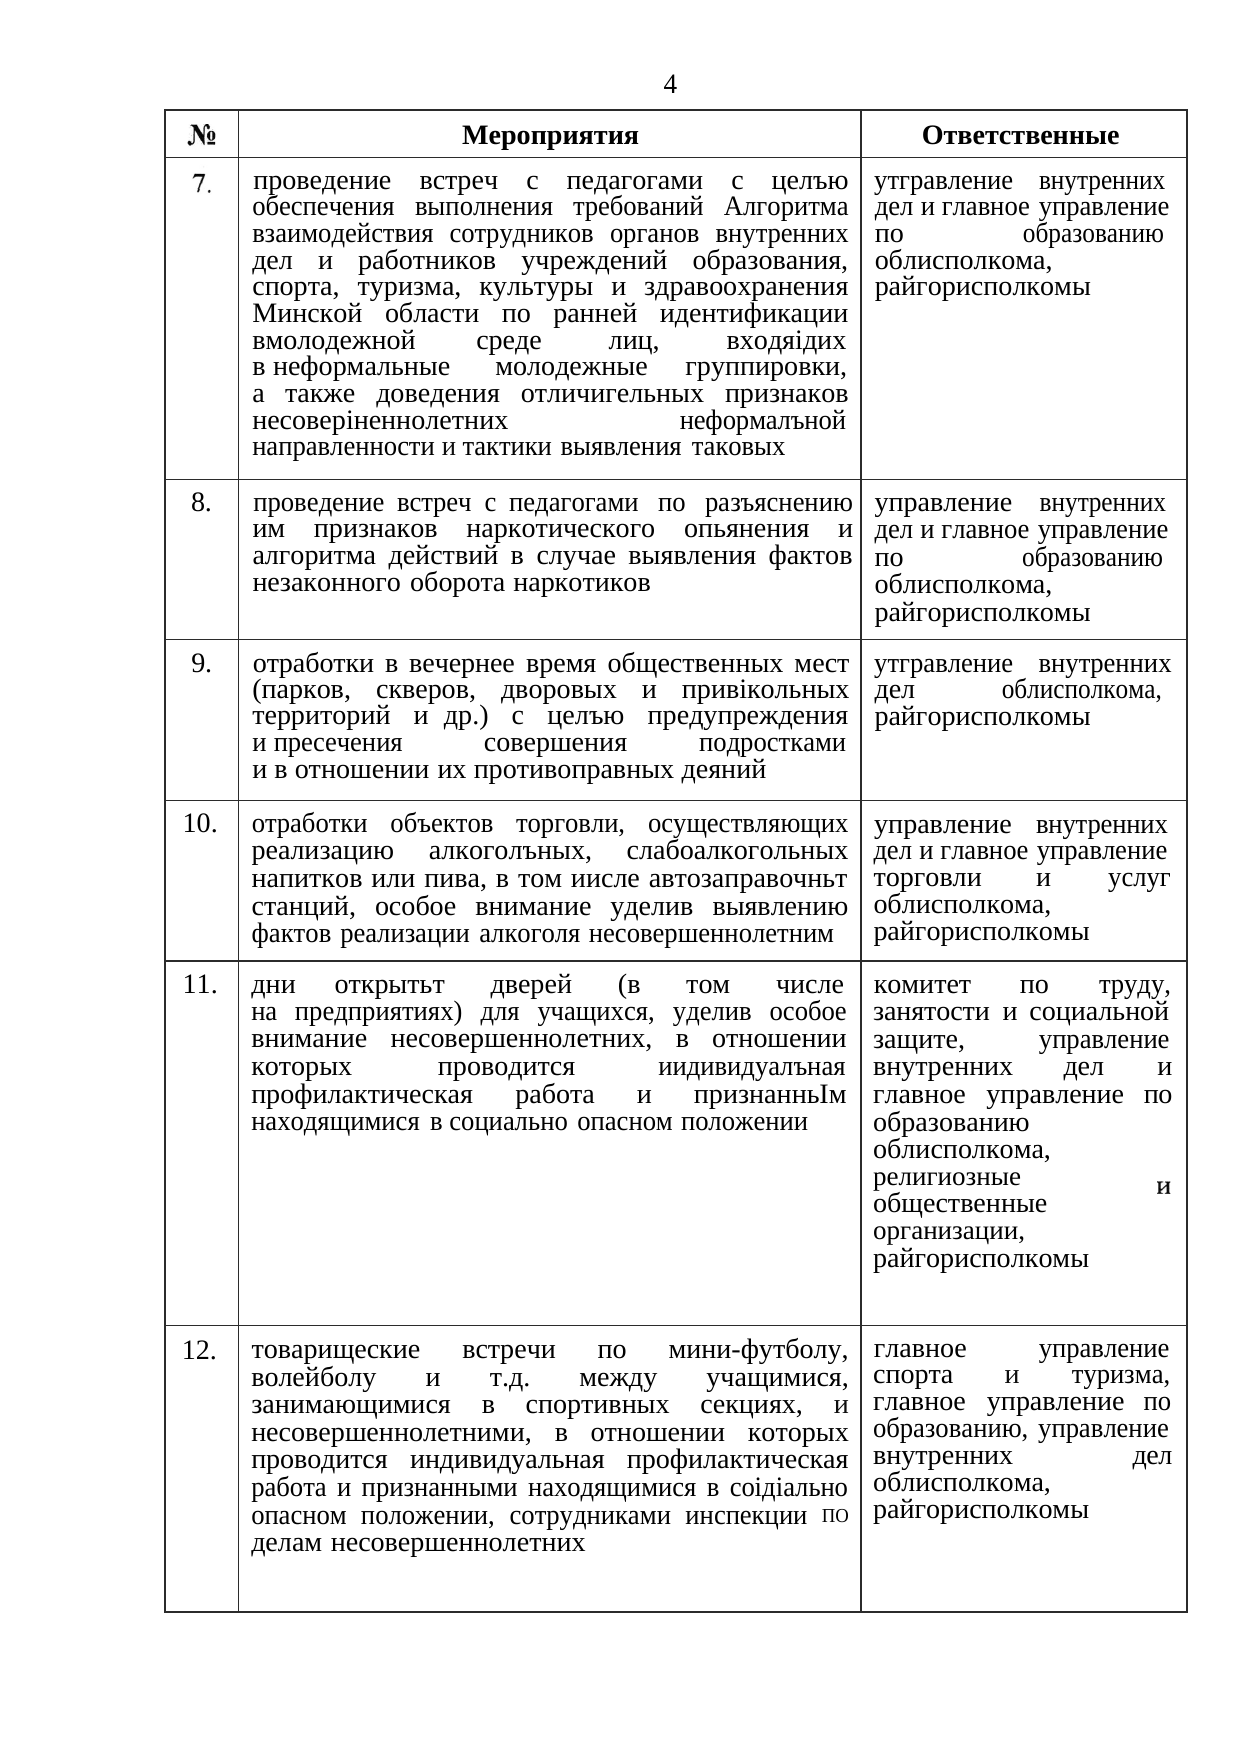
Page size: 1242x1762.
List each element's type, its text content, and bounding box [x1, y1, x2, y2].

text 4 [152, 67, 1188, 99]
table_cell утгравление внутренних дел и главное управление по образованию облисполкома, райгорисполкомы [862, 158, 1186, 479]
table_cell [166, 158, 238, 479]
table_cell управление внутренних дел и главное управление по образованию облисполкома, райгорисполкомы [862, 480, 1186, 639]
table_cell 8. [166, 480, 238, 639]
table_cell товарищеские встречи по мини-футболу, волейболу и т.д. между учащимися, занимающимися в спортивных секциях, и несовершеннолетними, в отношении которых проводится индивидуальная профилактическая работа и признанными находящимися в соідіально опасном положении, сотрудниками инспекции ПО делам несовершеннолетних [239, 1326, 860, 1611]
table_header Мероприятия [239, 111, 860, 156]
table_cell отработки в вечернее время общественных мест (парков, скверов, дворовых и привікольных территорий и др.) с целъю предупреждения и пресечения совершения подростками и в отношении их противоправных деяний [239, 640, 860, 799]
table_cell проведение встреч с педагогами по разъяснению им признаков наркотического опьянения и алгоритма действий в случае выявления фактов незаконного оборота наркотиков [239, 480, 860, 639]
table_cell 11. [166, 962, 238, 1325]
table_cell дни открытьт дверей (в том числе на предприятиях) для учащихся, уделив особое внимание несовершеннолетних, в отношении которых проводится иидивидуалъная профилактическая работа и признанньІм находящимися в социально опасном положении [239, 962, 860, 1325]
table_cell проведение встреч с педагогами с целъю обеспечения выполнения требований Алгоритма взаимодействия сотрудников органов внутренних дел и работников учреждений образования, спорта, туризма, культуры и здравоохранения Минской области по ранней идентификации вмолодежной среде лиц, входяідих в неформальные молодежные группировки, а также доведения отличигельных признаков несоверіненнолетних неформалъной направленности и тактики выявления таковых [239, 158, 860, 479]
table_cell 9. [166, 640, 238, 799]
table_cell управление внутренних дел и главное управление торговли и услуг облисполкома, райгорисполкомы [862, 801, 1186, 960]
table_cell 10. [166, 801, 238, 960]
table_header [166, 111, 238, 156]
table_cell утгравление внутренних дел облисполкома, райгорисполкомы [862, 640, 1186, 799]
table_header Ответственные [862, 111, 1186, 156]
table_cell отработки объектов торговли, осуществляющих реализацию алкоголъных, слабоалкогольных напитков или пива, в том иисле автозаправочньт станций, особое внимание уделив выявлению фактов реализации алкоголя несовершеннолетним [239, 801, 860, 960]
table_cell 12. [166, 1326, 238, 1611]
table_cell главное управление спорта и туризма, главное управление по образованию, управление внутренних дел облисполкома, райгорисполкомы [862, 1326, 1186, 1611]
table_cell комитет по труду, занятости и социальной защите, управление внутренних дел и главное управление по образованию облисполкома, религиозные общественные организации, райгорисполкомы [862, 962, 1186, 1325]
